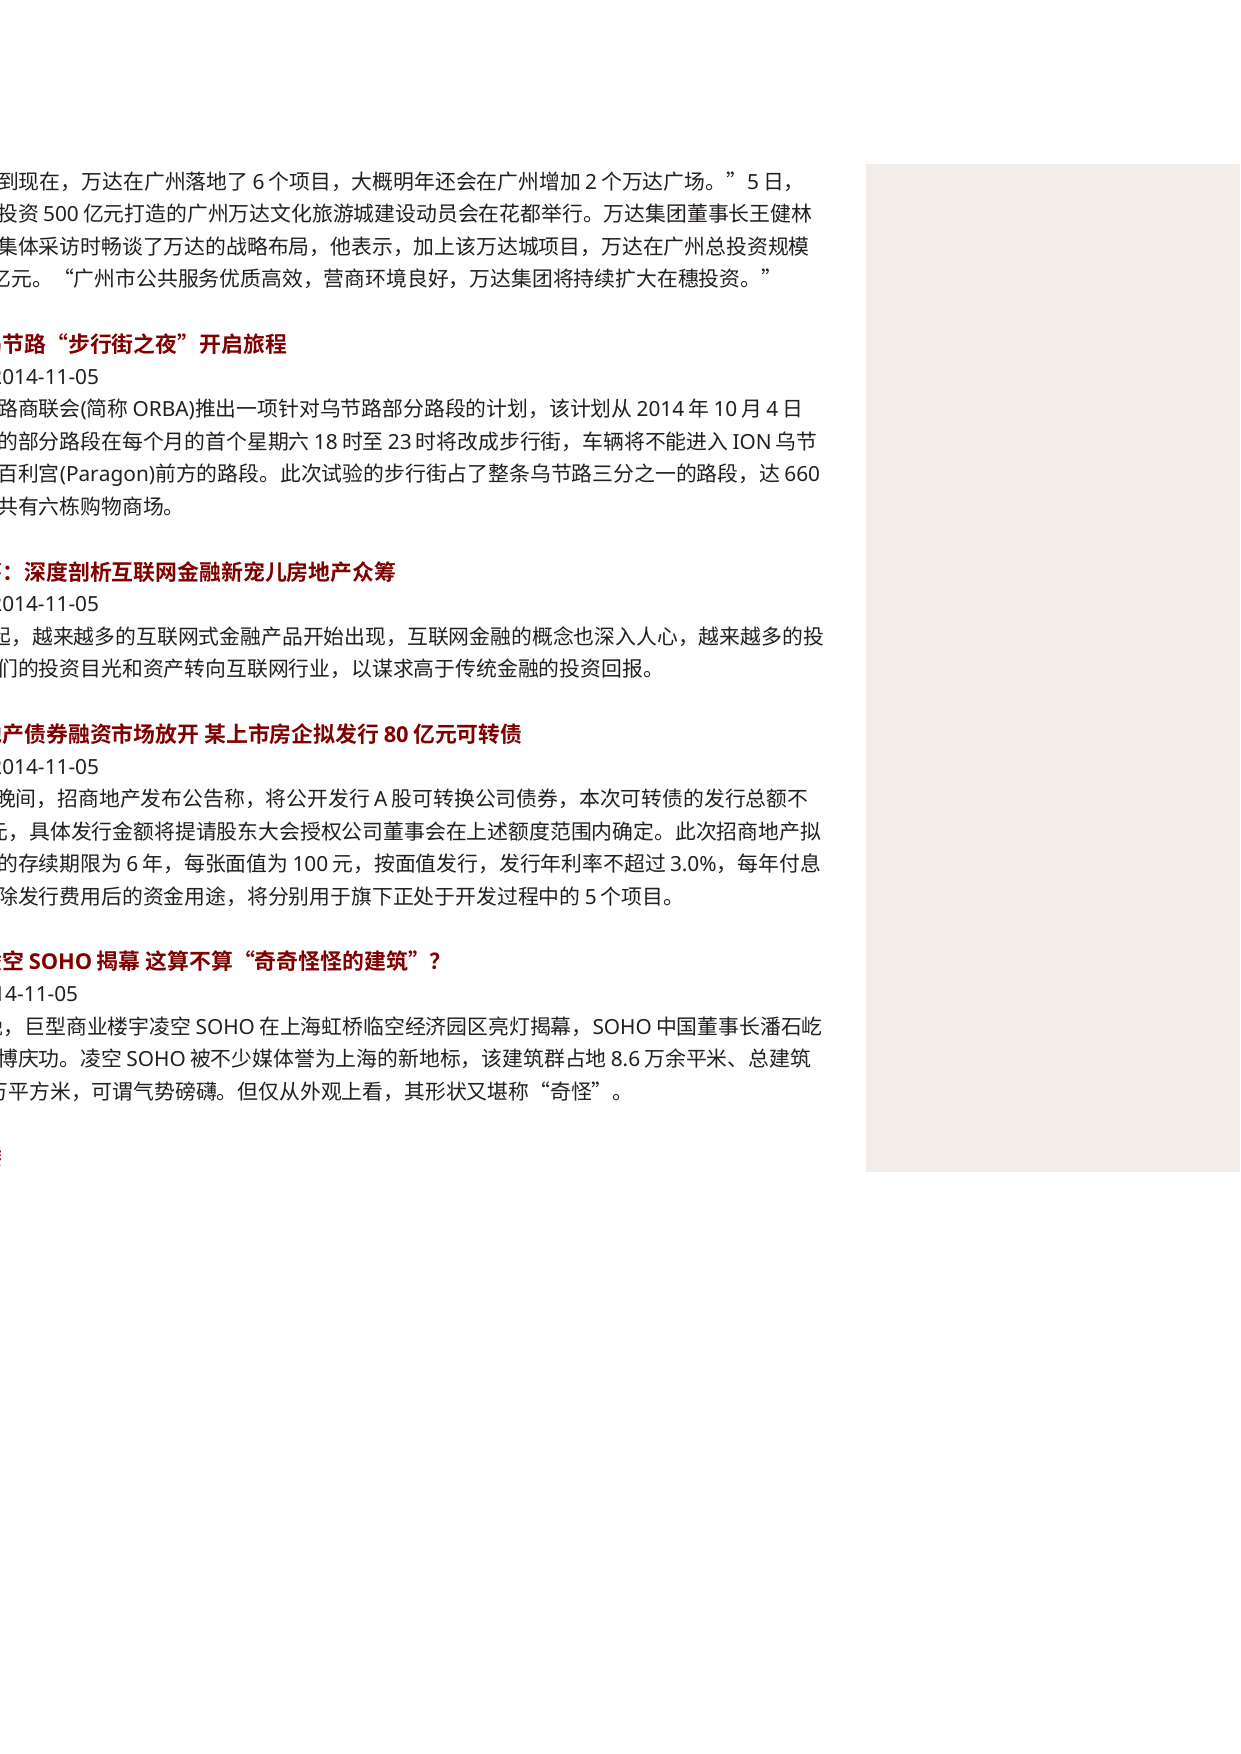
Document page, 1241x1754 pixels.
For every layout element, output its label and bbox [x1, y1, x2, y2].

table_header [0, 162, 1240, 1172]
